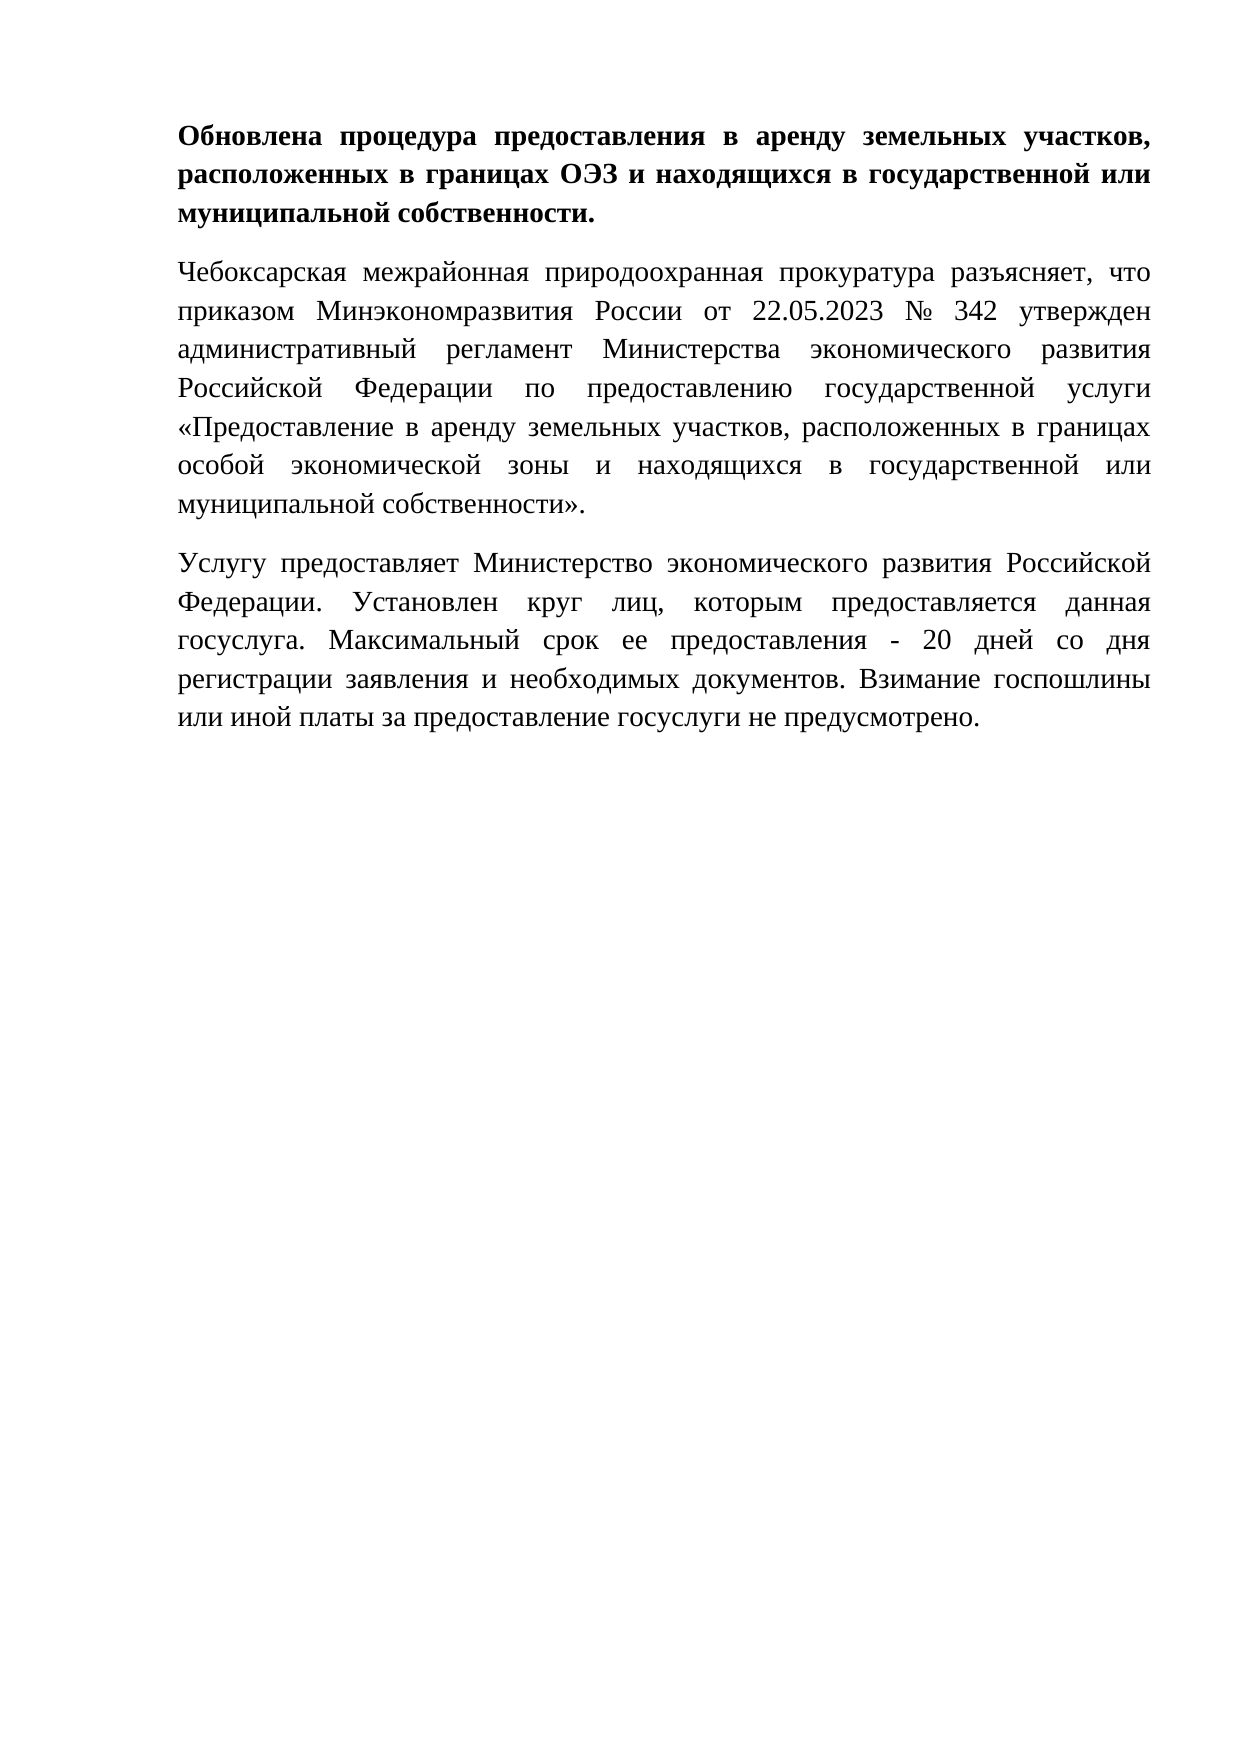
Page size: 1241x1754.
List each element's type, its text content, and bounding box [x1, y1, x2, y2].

text Обновлена процедура предоставления в аренду земельных участков, расположенных в границах ОЭЗ и находящихся в государственной или муниципальной собственности. [177, 118, 1152, 229]
text Услугу предоставляет Министерство экономического развития Российской Федерации. Установлен круг лиц, которым предоставляется данная госуслуга. Максимальный срок ее предоставления - 20 дней со дня регистрации заявления и необходимых документов. Взимание госпошлины или иной платы за предоставление госуслуги не предусмотрено. [177, 545, 1152, 733]
text Чебоксарская межрайонная природоохранная прокуратура разъясняет, что приказом Минэкономразвития России от 22.05.2023 № 342 утвержден административный регламент Министерства экономического развития Российской Федерации по предоставлению государственной услуги «Предоставление в аренду земельных участков, расположенных в границах особой экономической зоны и находящихся в государственной или муниципальной собственности». [177, 254, 1152, 519]
